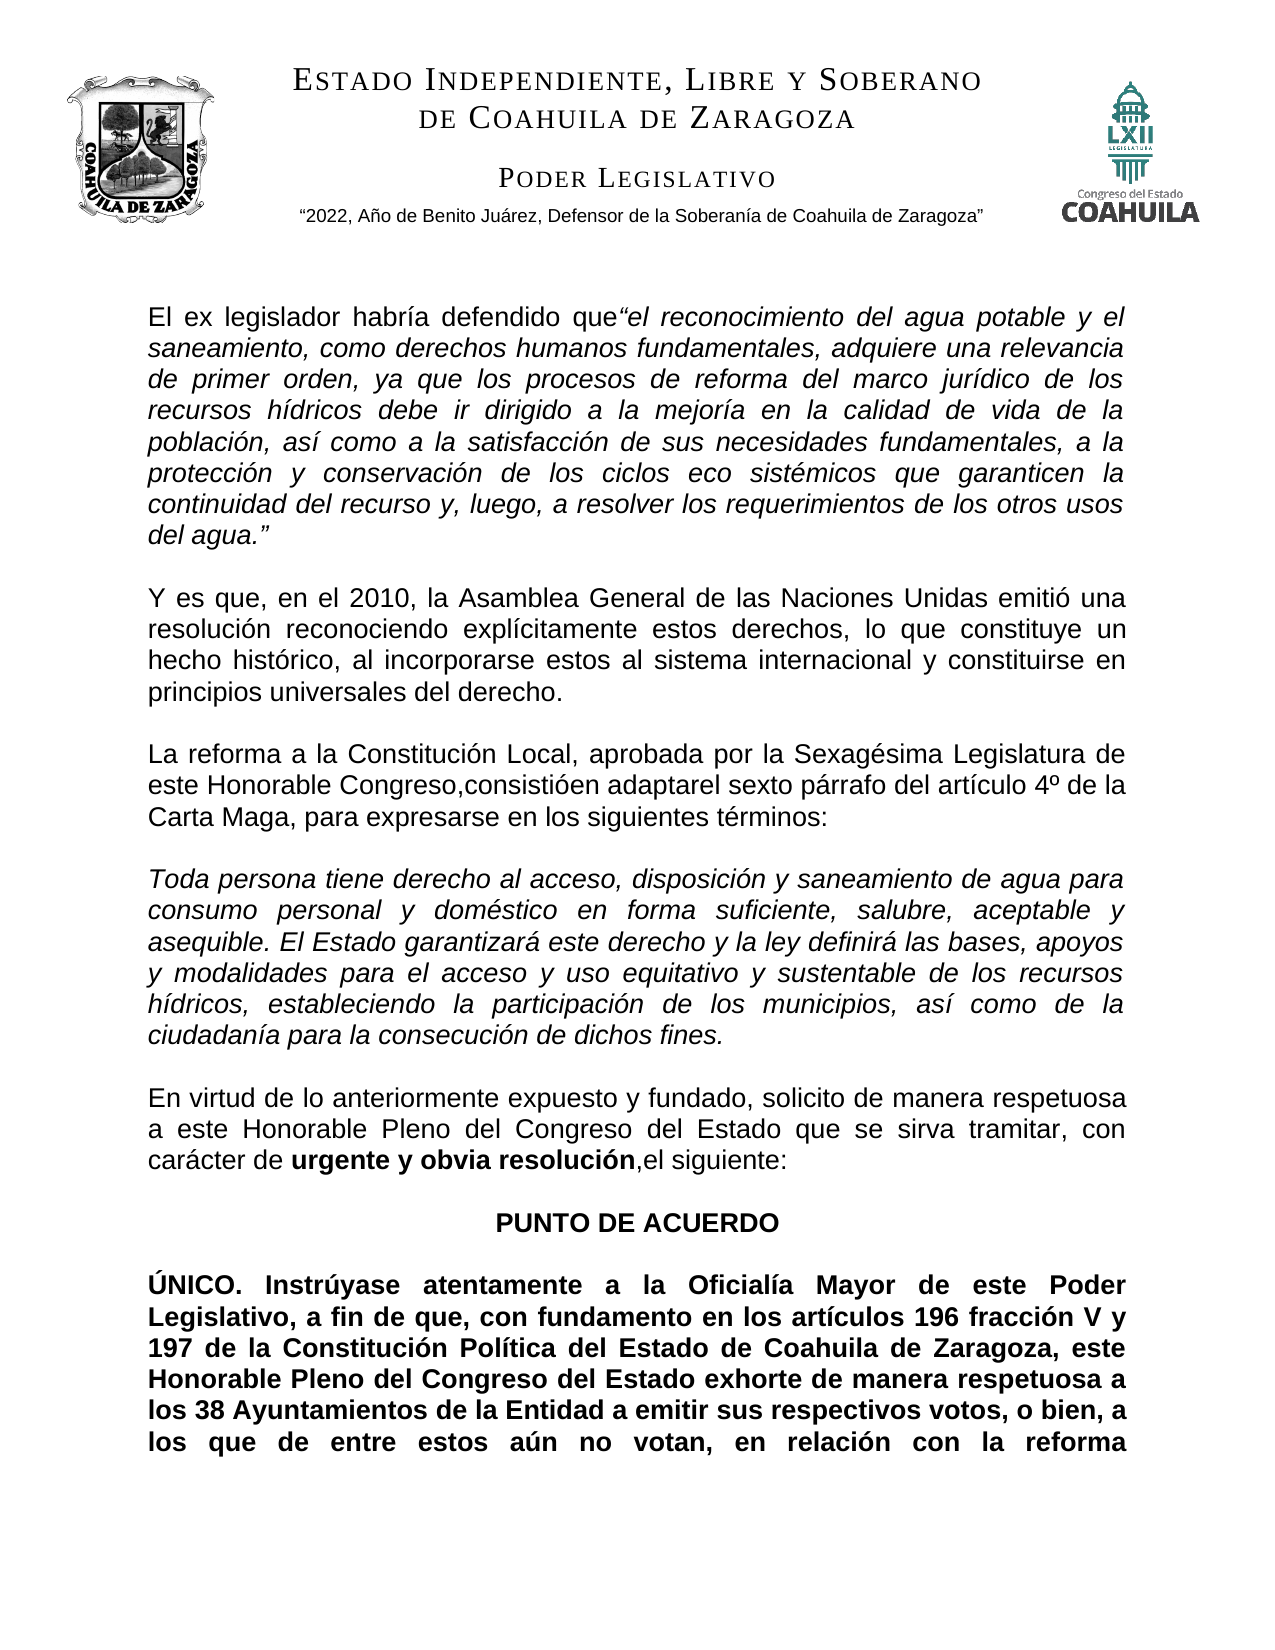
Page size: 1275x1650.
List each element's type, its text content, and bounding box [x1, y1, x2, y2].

text El ex legislador habría defendido que“el reconocimiento del agua potable y el saneamiento, como derechos humanos fundamentales, adquiere una relevancia de primer orden, ya que los procesos de reforma del marco jurídico de los recursos hídricos debe ir dirigido a la mejoría en la calidad de vida de la población, así como a la satisfacción de sus necesidades fundamentales, a la protección y conservación de los ciclos eco sistémicos que garanticen la continuidad del recurso y, luego, a resolver los requerimientos de los otros usos del agua.” [148, 301, 1127, 551]
text En virtud de lo anteriormente expuesto y fundado, solicito de manera respetuosa a este Honorable Pleno del Congreso del Estado que se sirva tramitar, con carácter de urgente y obvia resolución,el siguiente: [148, 1082, 1127, 1176]
text Toda persona tiene derecho al acceso, disposición y saneamiento de agua para consumo personal y doméstico en forma suficiente, salubre, aceptable y asequible. El Estado garantizará este derecho y la ley definirá las bases, apoyos y modalidades para el acceso y uso equitativo y sustentable de los recursos hídricos, estableciendo la participación de los municipios, así como de la ciudadanía para la consecución de dichos fines. [148, 863, 1127, 1051]
picture [1052, 66, 1212, 234]
text La reforma a la Constitución Local, aprobada por la Sexagésima Legislatura de este Honorable Congreso,consistióen adaptarel sexto párrafo del artículo 4º de la Carta Maga, para expresarse en los siguientes términos: [148, 738, 1127, 832]
text Y es que, en el 2010, la Asamblea General de las Naciones Unidas emitió una resolución reconociendo explícitamente estos derechos, lo que constituye un hecho histórico, al incorporarse estos al sistema internacional y constituirse en principios universales del derecho. [148, 582, 1127, 707]
text PUNTO DE ACUERDO [148, 1207, 1127, 1238]
picture [66, 76, 215, 223]
